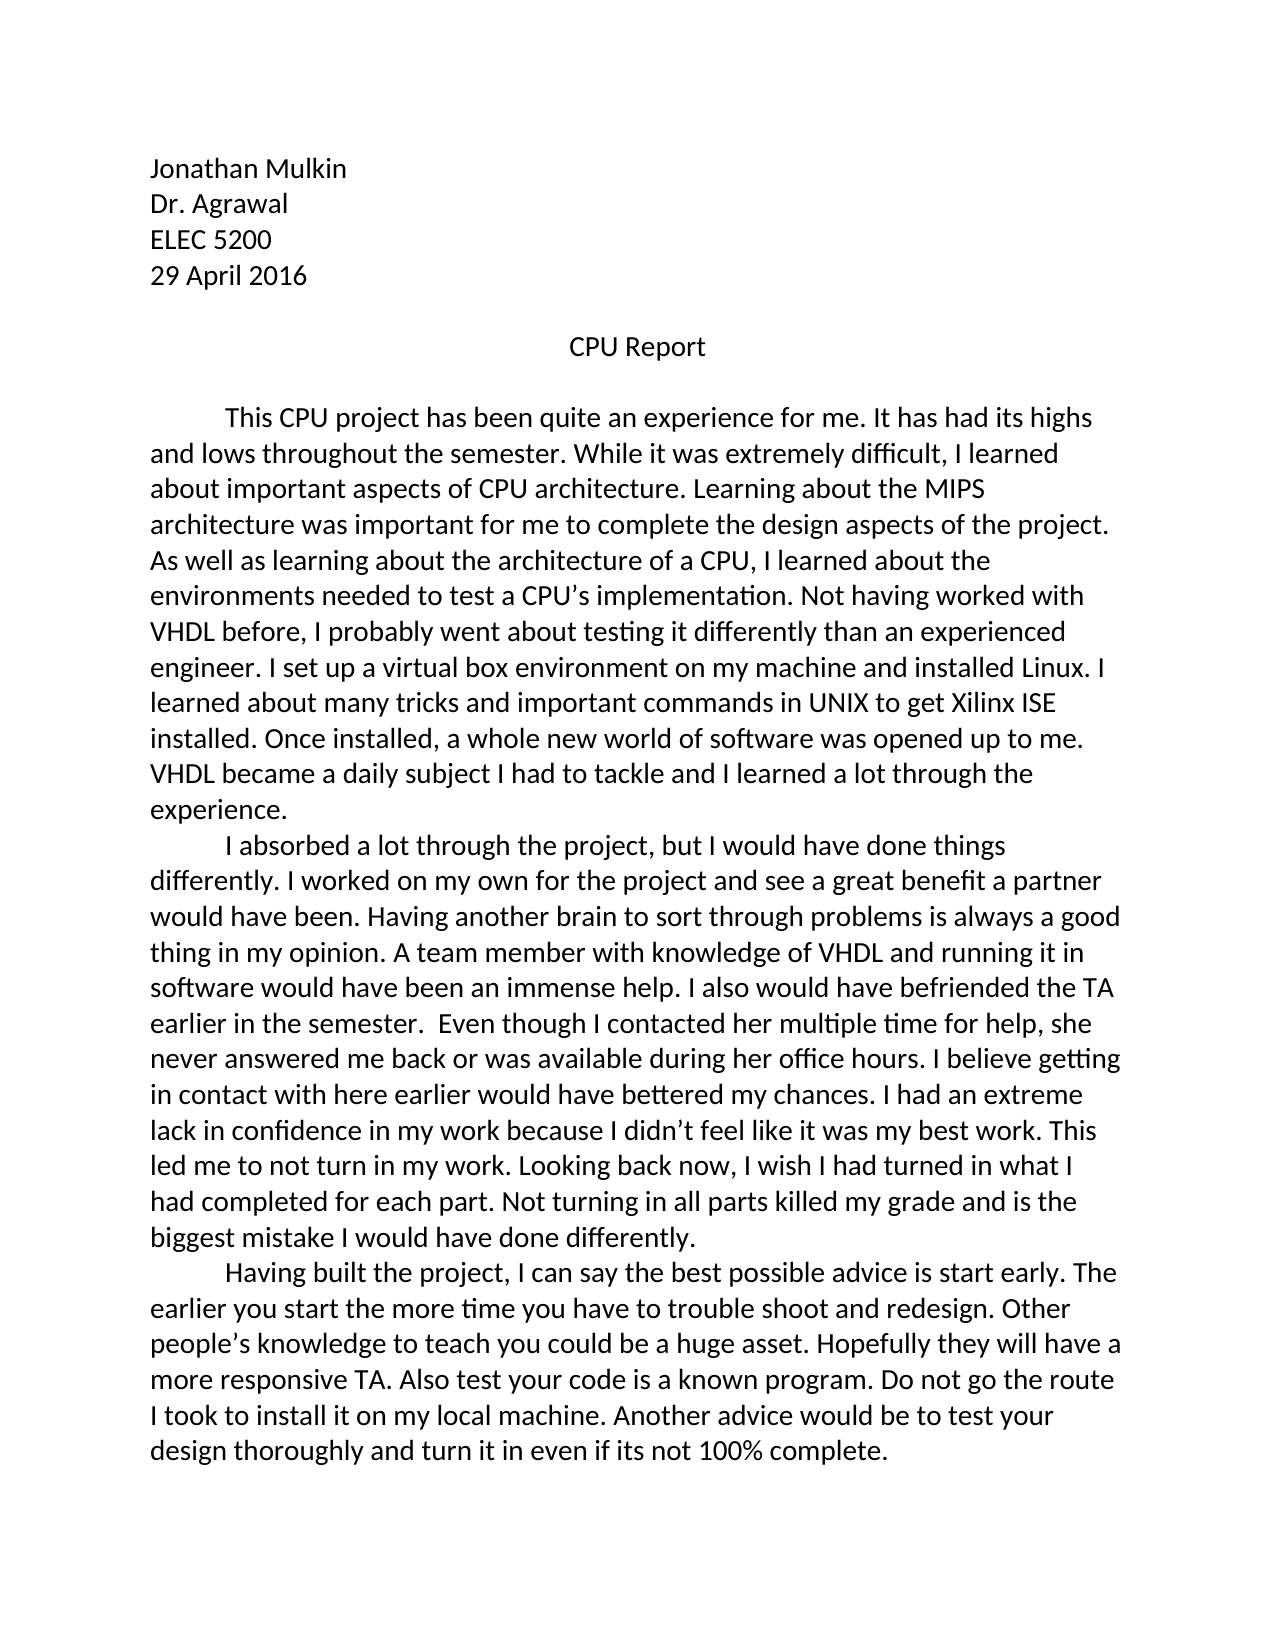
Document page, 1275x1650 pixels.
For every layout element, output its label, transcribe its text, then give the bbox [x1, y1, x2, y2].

text This CPU project has been quite an experience for me. It has had its highs and lows throughout the semester. While it was extremely difficult, I learned about important aspects of CPU architecture. Learning about the MIPS architecture was important for me to complete the design aspects of the project. As well as learning about the architecture of a CPU, I learned about the environments needed to test a CPU’s implementation. Not having worked with VHDL before, I probably went about testing it differently than an experienced engineer. I set up a virtual box environment on my machine and installed Linux. I learned about many tricks and important commands in UNIX to get Xilinx ISE installed. Once installed, a whole new world of software was opened up to me. VHDL became a daily subject I had to tackle and I learned a lot through the experience. [150, 399, 1125, 827]
text Having built the project, I can say the best possible advice is start early. The earlier you start the more time you have to trouble shoot and redesign. Other people’s knowledge to teach you could be a huge asset. Hopefully they will have a more responsive TA. Also test your code is a known program. Do not go the route I took to install it on my local machine. Another advice would be to test your design thoroughly and turn it in even if its not 100% complete. [150, 1254, 1125, 1468]
text 29 April 2016 [150, 257, 1125, 292]
text Jonathan Mulkin [150, 150, 1125, 186]
text Dr. Agrawal [150, 186, 1125, 221]
text CPU Report [150, 328, 1125, 364]
text I absorbed a lot through the project, but I would have done things differently. I worked on my own for the project and see a great benefit a partner would have been. Having another brain to sort through problems is always a good thing in my opinion. A team member with knowledge of VHDL and running it in software would have been an immense help. I also would have befriended the TA earlier in the semester. Even though I contacted her multiple time for help, she never answered me back or was available during her office hours. I believe getting in contact with here earlier would have bettered my chances. I had an extreme lack in confidence in my work because I didn’t feel like it was my best work. This led me to not turn in my work. Looking back now, I wish I had turned in what I had completed for each part. Not turning in all parts killed my grade and is the biggest mistake I would have done differently. [150, 827, 1125, 1254]
text ELEC 5200 [150, 221, 1125, 257]
